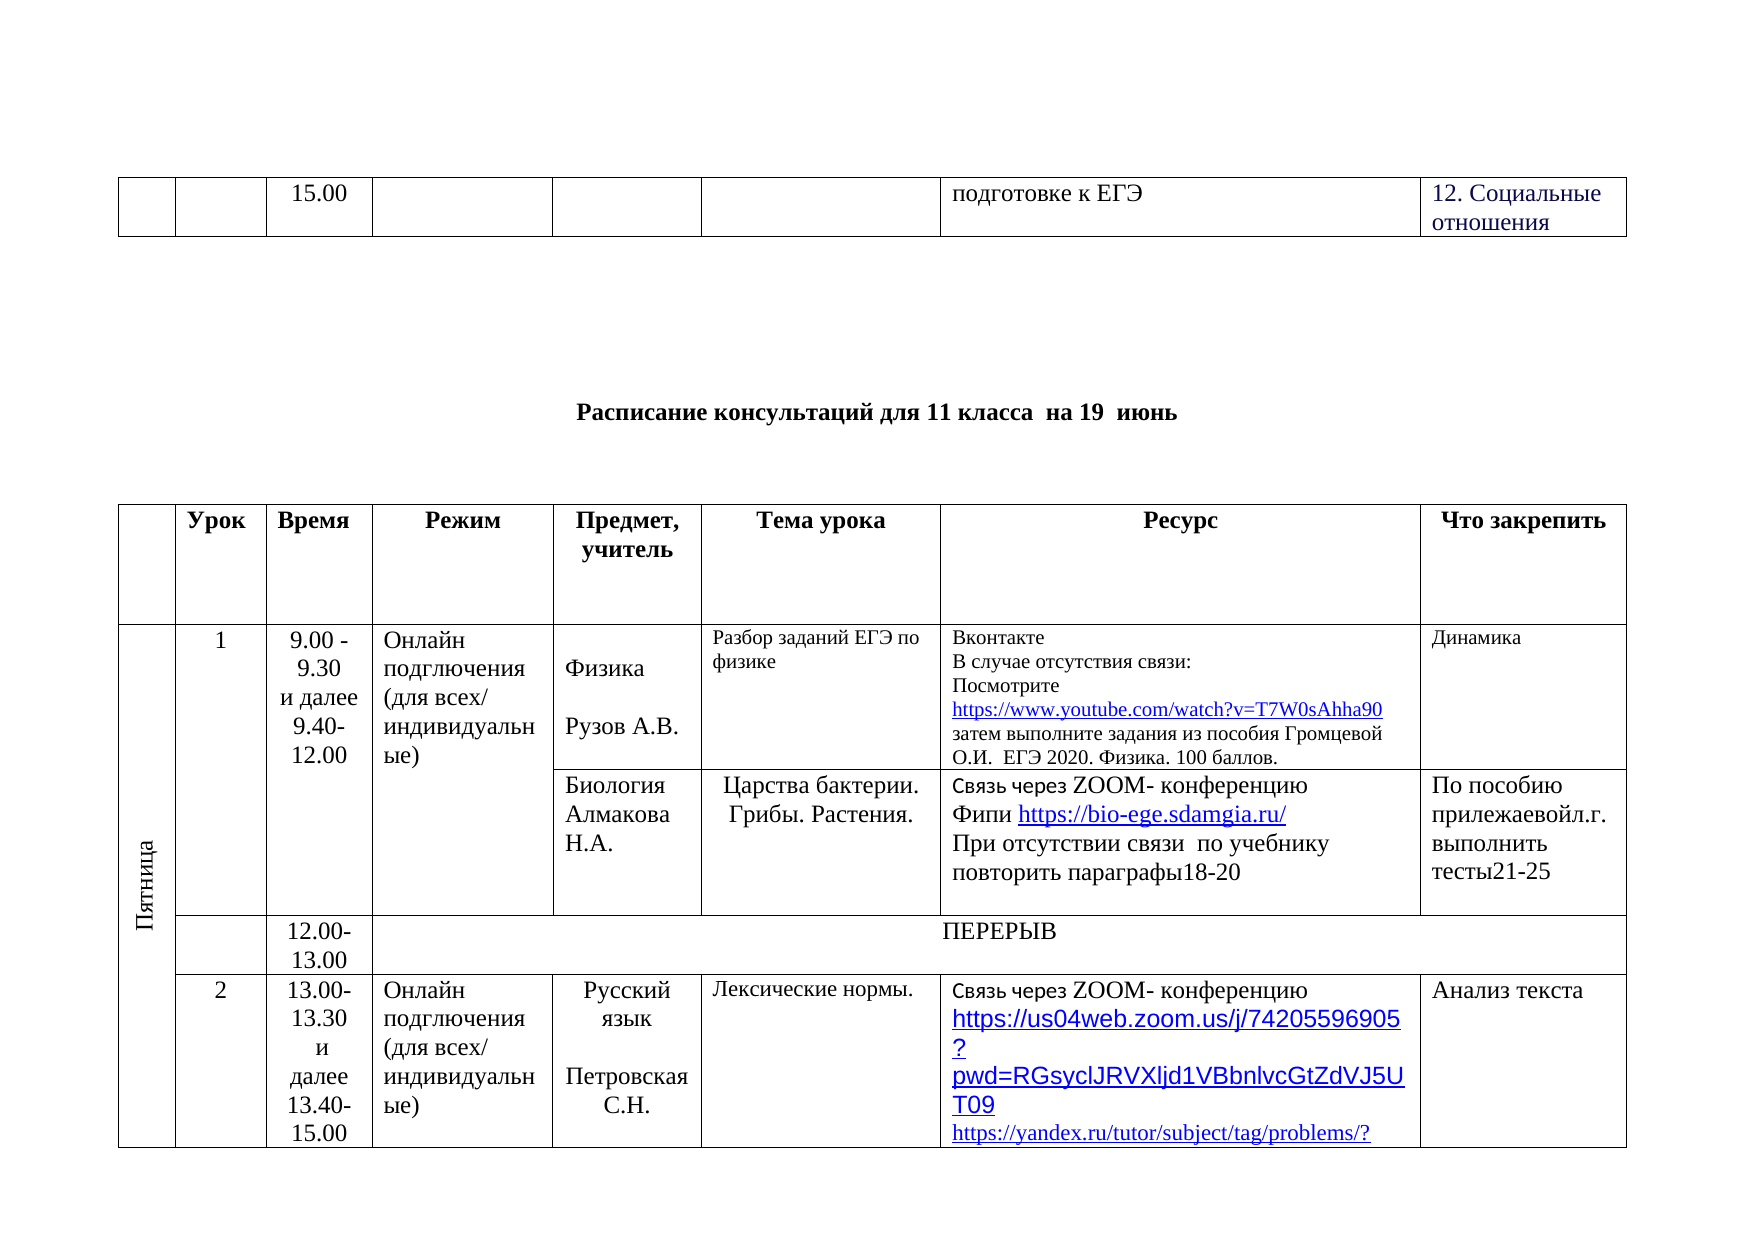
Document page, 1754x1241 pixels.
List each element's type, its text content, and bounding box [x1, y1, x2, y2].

table_header Предмет, учитель [554, 505, 701, 624]
table_cell Связь через ZOOM- конференцию Фипи https://bio-ege.sdamgia.ru/ При отсутствии связи по учебнику повторить параграфы18-20 [941, 770, 1420, 915]
table_header Урок [176, 505, 266, 624]
table_cell 12.00-13.00 [267, 916, 372, 974]
table_cell ПЕРЕРЫВ [373, 916, 1626, 974]
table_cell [553, 178, 701, 236]
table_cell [267, 975, 372, 1147]
table_header Время [267, 505, 372, 624]
table_cell Анализ текста [1421, 975, 1626, 1147]
table_cell Пятница [119, 625, 175, 1147]
text Расписание консультаций для 11 класса на 19 июнь [118, 397, 1636, 426]
table_cell Биология Алмакова Н.А. [554, 770, 701, 915]
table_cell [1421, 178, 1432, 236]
table_cell Вконтакте В случае отсутствия связи: Посмотрите https://www.youtube.com/watch?v=T7W0sAhha90 затем выполните задания из пособия Громцевой О.И. ЕГЭ 2020. Физика. 100 баллов. [941, 625, 1420, 769]
table_cell 2 [176, 178, 266, 236]
table_header Ресурс [941, 505, 1420, 624]
table_header Режим [373, 505, 553, 624]
table_cell По пособию прилежаевойл.г. выполнить тесты21-25 [1421, 770, 1626, 915]
table_cell Отработать задание № 11. Социальные отношения 12. Социальные отношения [1549, 178, 1626, 236]
table_cell Разбор заданий ЕГЭ по физике [702, 625, 940, 769]
table_cell Динамика [1421, 625, 1626, 769]
table_cell Лексические нормы. [702, 975, 940, 1147]
table_cell [176, 916, 266, 974]
table_header [119, 505, 175, 624]
table_cell Физика Рузов А.В. [554, 625, 701, 769]
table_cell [553, 975, 701, 1147]
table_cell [941, 975, 1420, 1147]
table_cell 9.00 -9.30 и далее 9.40-12.00 [267, 625, 372, 915]
table_cell 1 [176, 625, 266, 915]
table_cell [373, 975, 552, 1147]
table_header Что закрепить [1421, 505, 1626, 624]
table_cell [702, 178, 940, 236]
table_header Тема урока [702, 505, 940, 624]
table_cell Царства бактерии. Грибы. Растения. [702, 770, 940, 915]
table_cell 2 [176, 975, 266, 1147]
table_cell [941, 178, 1420, 236]
table_cell Онлайн подглючения (для всех/ индивидуальные) [373, 625, 553, 915]
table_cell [373, 178, 552, 236]
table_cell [267, 178, 372, 236]
